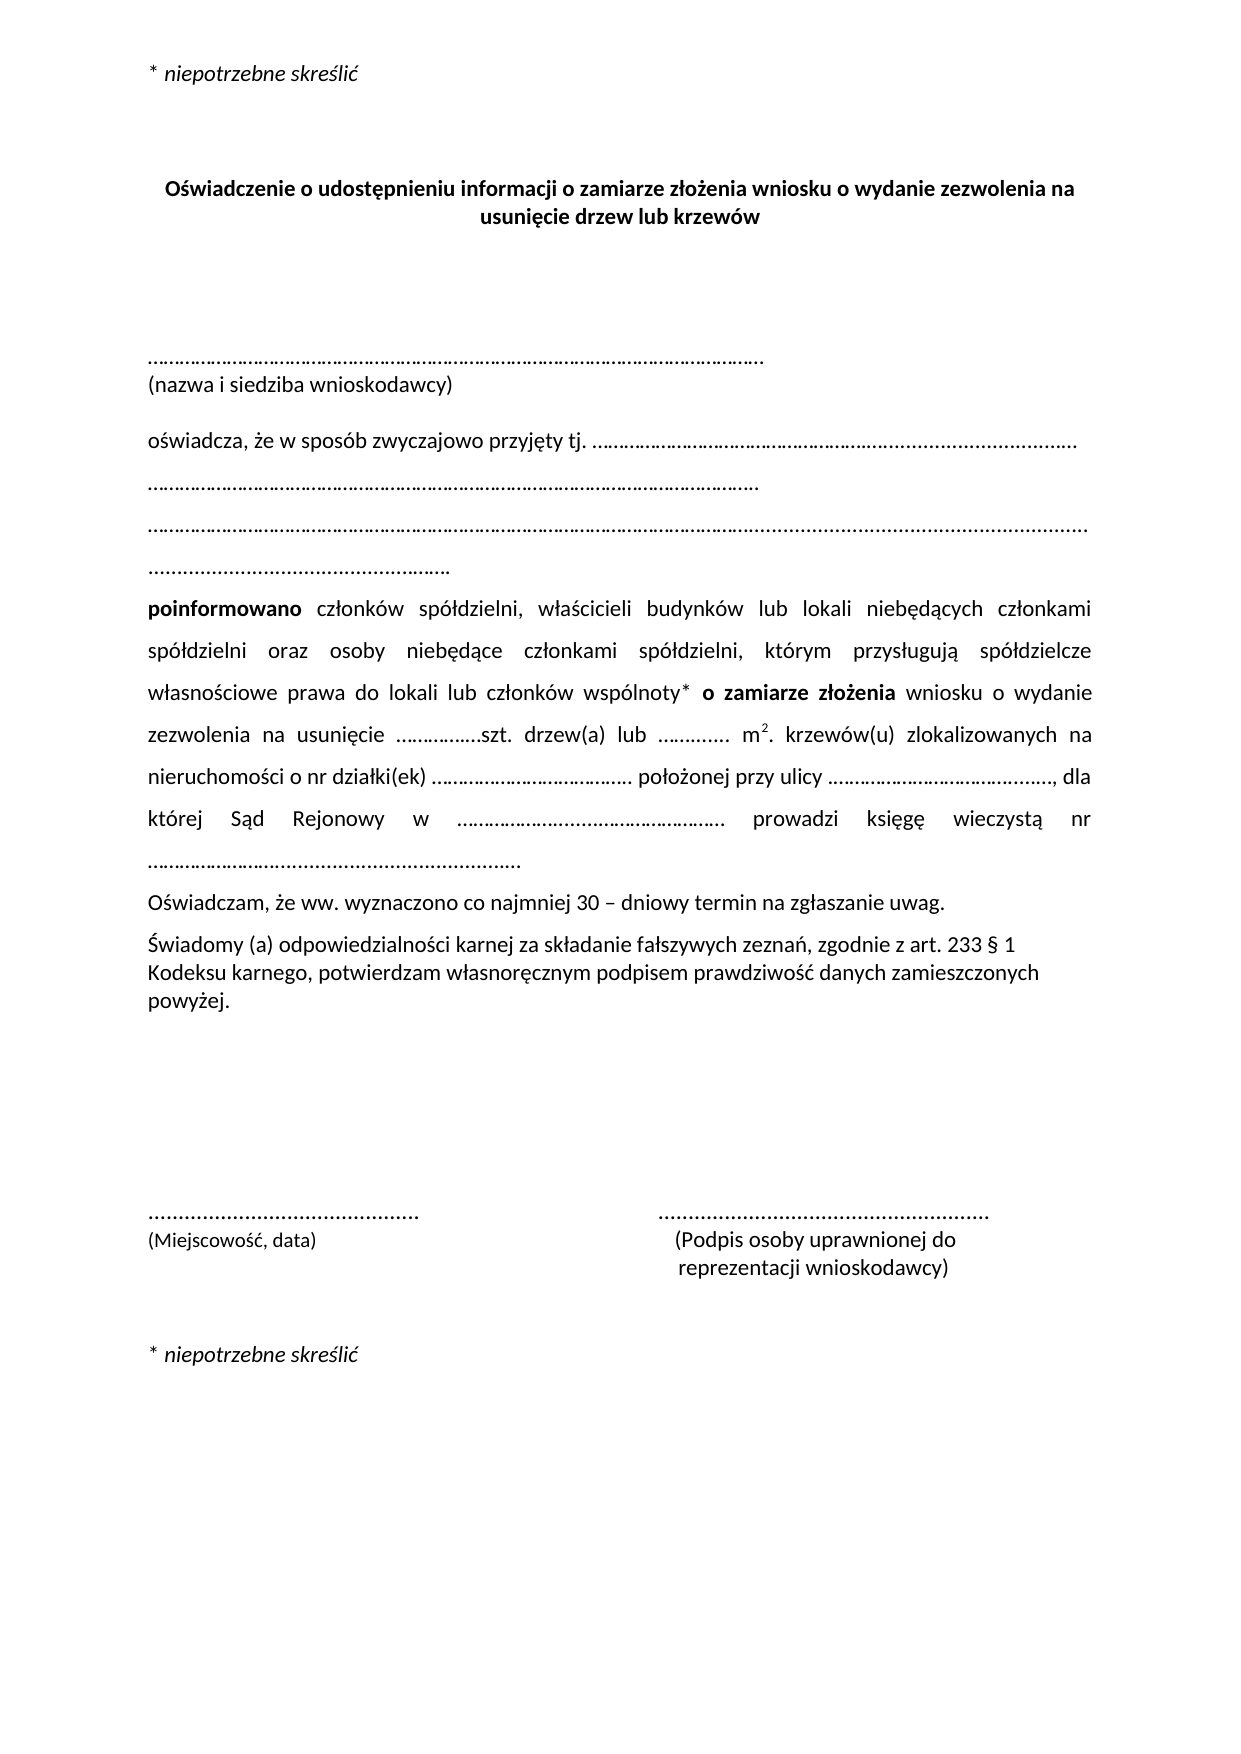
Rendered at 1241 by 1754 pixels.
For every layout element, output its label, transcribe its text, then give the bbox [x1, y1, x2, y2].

text reprezentacji wnioskodawcy) [148, 1253, 1093, 1281]
text Świadomy (a) odpowiedzialności karnej za składanie fałszywych zeznań, zgodnie z art. 233 § 1 Kodeksu karnego, potwierdzam własnoręcznym podpisem prawdziwość danych zamieszczonych powyżej. [148, 930, 1093, 1014]
text Oświadczenie o udostępnieniu informacji o zamiarze złożenia wniosku o wydanie zezwolenia na usunięcie drzew lub krzewów [148, 174, 1093, 230]
text ……………………………………………………………………………………………………… [148, 342, 1093, 370]
text ............................................. ....................................................... [148, 1196, 1093, 1225]
text (nazwa i siedziba wnioskodawcy) [148, 370, 1093, 398]
text oświadcza, że w sposób zwyczajowo przyjęty tj. …………………………………………….…...............................… [148, 426, 1093, 454]
text (Miejscowość, data) (Podpis osoby uprawnionej do [148, 1225, 1093, 1253]
text Oświadczam, że ww. wyznaczono co najmniej 30 – dniowy termin na zgłaszanie uwag. [148, 888, 1093, 916]
text * niepotrzebne skreślić [148, 1340, 1093, 1368]
text poinformowano członków spółdzielni, właścicieli budynków lub lokali niebędących członkami spółdzielni oraz osoby niebędące członkami spółdzielni, którym przysługują spółdzielcze własnościowe prawa do lokali lub członków wspólnoty* o zamiarze złożenia wniosku o wydanie zezwolenia na usunięcie ………….…szt. drzew(a) lub ……....... m2. krzewów(u) zlokalizowanych na nieruchomości o nr działki(ek) ……………………………….. położonej przy ulicy .…………………………….....…, dla której Sąd Rejonowy w ………………........…………………… prowadzi księgę wieczystą nr ……………………........................................… [148, 594, 1093, 874]
text ……………………………………………………………………………………………………..…………………………………………………………………………………………………….........................................................................................................……. [148, 468, 1093, 580]
text * niepotrzebne skreślić [148, 59, 1093, 87]
